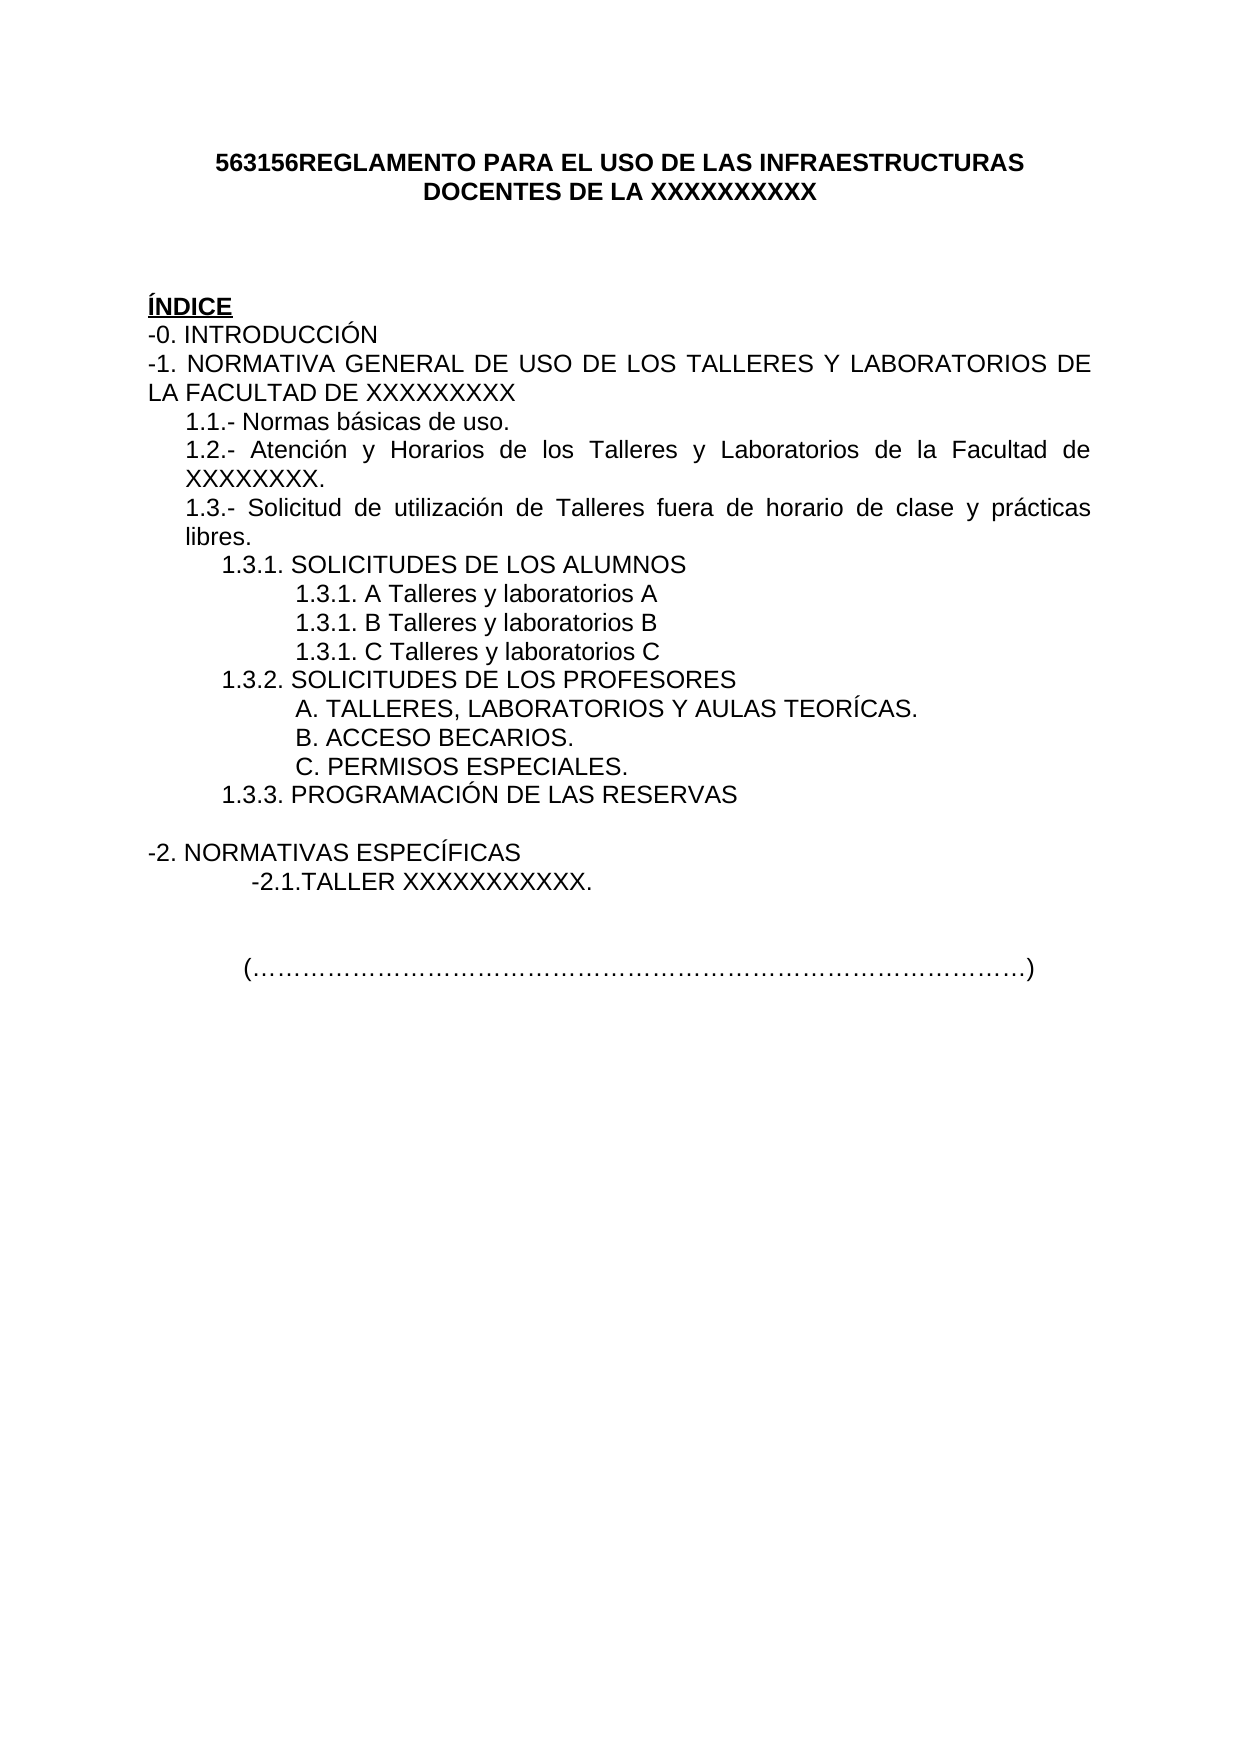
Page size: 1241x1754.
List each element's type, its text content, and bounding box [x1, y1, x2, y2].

text -0. INTRODUCCIÓN [148, 320, 1092, 349]
text 1.2.- Atención y Horarios de los Talleres y Laboratorios de de XXXXXXXX. [185, 435, 1092, 493]
text 1.3.1. B Talleres y laboratorios B [185, 608, 1092, 636]
text ÍNDICE [148, 291, 1092, 320]
text 1.3.2. SOLICITUDES DE LOS PROFESORES [185, 665, 1092, 694]
text 1.3.1. A Talleres y laboratorios A [185, 579, 1092, 608]
text 1.3.1. C Talleres y laboratorios C [185, 636, 1092, 665]
text 563156REGLAMENTO PARA EL USO DE LAS INFRAESTRUCTURAS DOCENTES DE [148, 148, 1092, 205]
text A. TALLERES, LABORATORIOS Y AULAS TEORÍCAS. [185, 694, 1092, 723]
text 1.3.1. SOLICITUDES DE LOS ALUMNOS [185, 550, 1092, 579]
text -2. NORMATIVAS ESPECÍFICAS [148, 838, 1092, 866]
text (…………………………………………………………………………………) [185, 953, 1092, 981]
text 1.1.- Normas básicas de uso. [185, 406, 1092, 435]
text C. PERMISOS ESPECIALES. [185, 751, 1092, 780]
text 1.3.- Solicitud de utilización de Talleres fuera de horario de clase y prácticas libres. [185, 493, 1092, 550]
text -2.1.TALLER XXXXXXXXXXX. [251, 866, 1092, 895]
text 1.3.3. PROGRAMACIÓN DE LAS RESERVAS [148, 780, 1092, 809]
text B. ACCESO BECARIOS. [185, 723, 1092, 751]
text -1. NORMATIVA GENERAL DE USO DE LOS TALLERES Y LABORATORIOS DE XXXXXXXXX [148, 349, 1092, 406]
